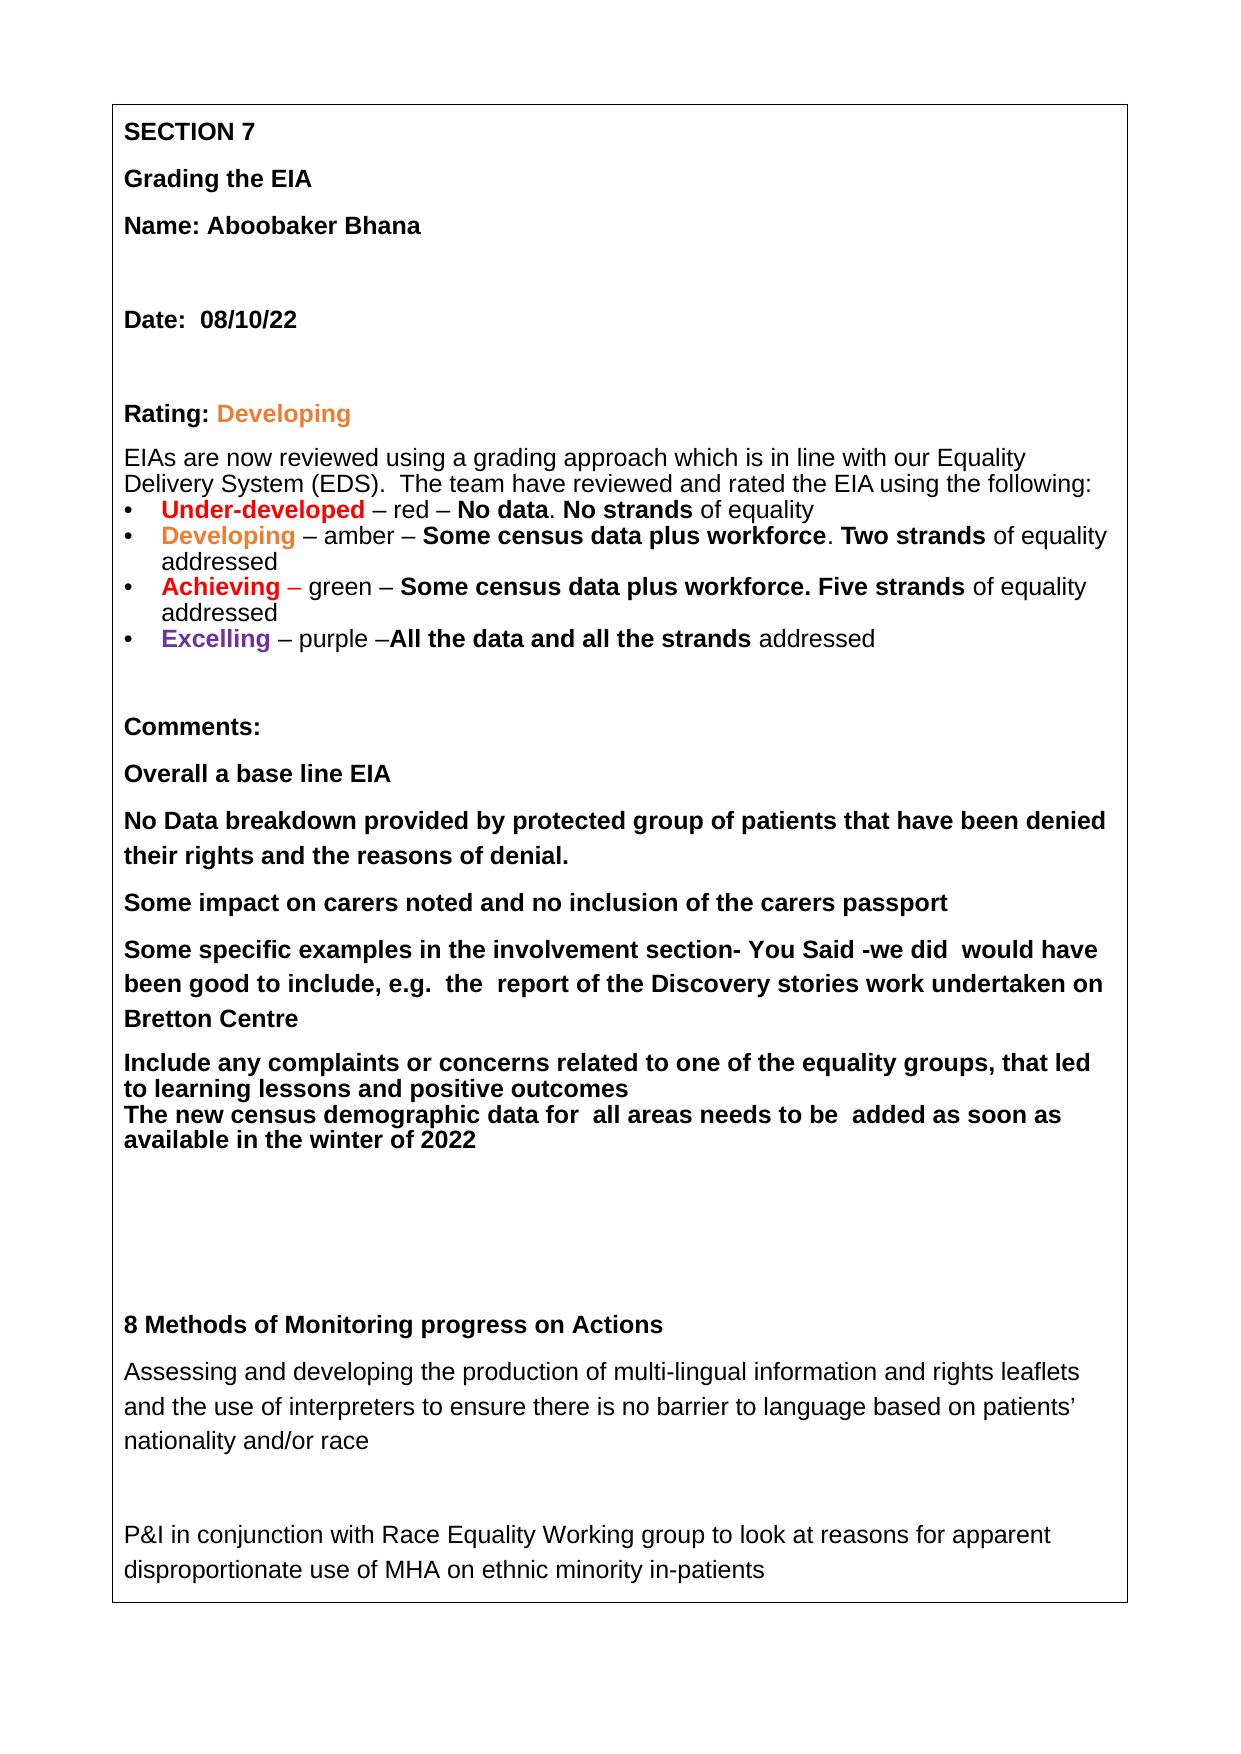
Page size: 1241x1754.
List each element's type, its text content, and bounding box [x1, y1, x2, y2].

table_header SECTION 7 Grading the EIA Name: Aboobaker Bhana Date: 08/10/22 Rating: Developing EIAs are now reviewed using a grading approach which is in line with our Equality Delivery System (EDS). The team have reviewed and rated the EIA using the following: Under-developed – red – No data. No strands of equality Developing – amber – Some census data plus workforce. Two strands of equality addressed Achieving – green – Some census data plus workforce. Five strands of equality addressed Excelling – purple –All the data and all the strands addressed Comments: Overall a base line EIA No Data breakdown provided by protected group of patients that have been denied their rights and the reasons of denial. Some impact on carers noted and no inclusion of the carers passport Some specific examples in the involvement section- You Said -we did would have been good to include, e.g. the report of the Discovery stories work undertaken on Bretton Centre Include any complaints or concerns related to one of the equality groups, that led to learning lessons and positive outcomes The new census demographic data for all areas needs to be added as soon as available in the winter of 2022 8 Methods of Monitoring progress on Actions Assessing and developing the production of multi-lingual information and rights leaflets and the use of interpreters to ensure there is no barrier to language based on patients’ nationality and/or race P&I in conjunction with Race Equality Working group to look at reasons for apparent disproportionate use of MHA on ethnic minority in-patients [113, 105, 1127, 1602]
